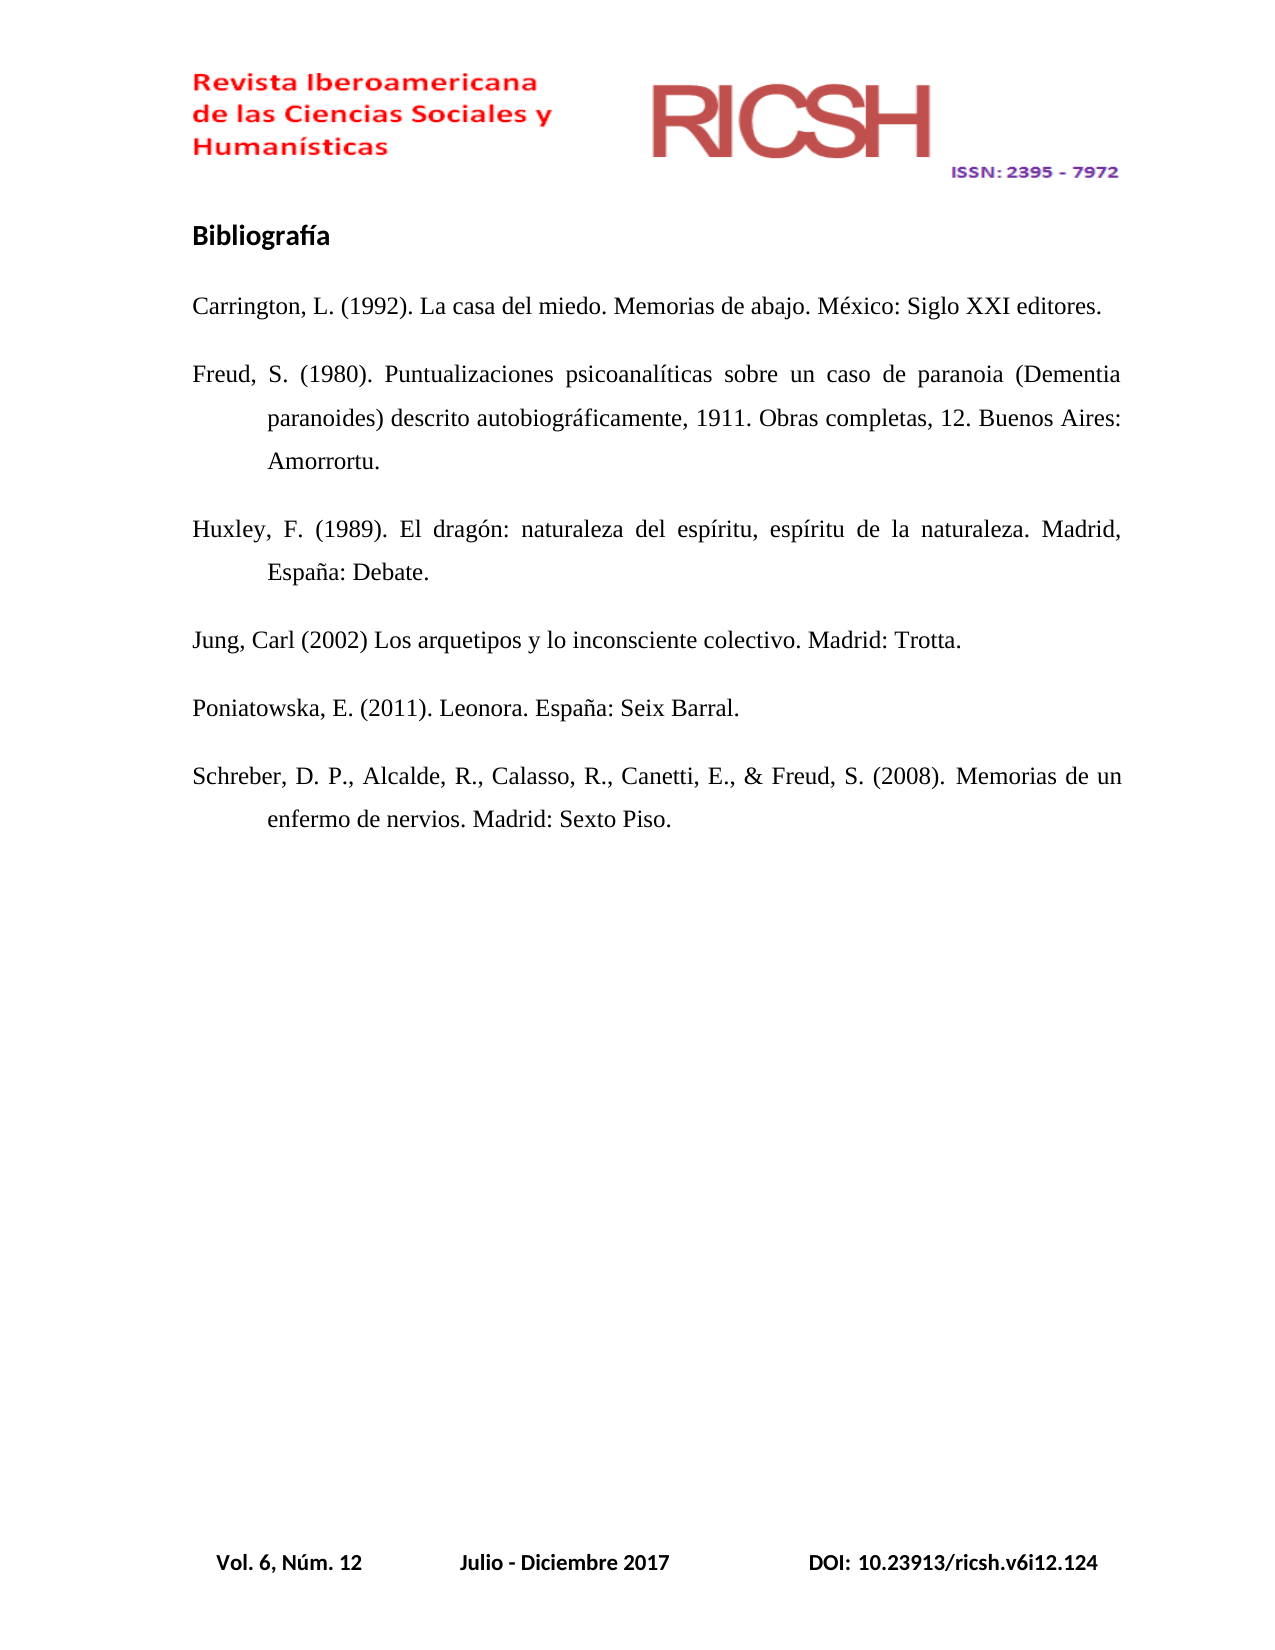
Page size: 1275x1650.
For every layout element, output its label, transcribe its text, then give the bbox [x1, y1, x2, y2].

text Freud, S. (1980). Puntualizaciones psicoanalíticas sobre un caso de paranoia (Dementia paranoides) descrito autobiográficamente, 1911. Obras completas, 12. Buenos Aires: Amorrortu. [192, 359, 1122, 474]
text Huxley, F. (1989). El dragón: naturaleza del espíritu, espíritu de la naturaleza. Madrid, España: Debate. [192, 514, 1122, 586]
text Schreber, D. P., Alcalde, R., Calasso, R., Canetti, E., & Freud, S. (2008). Memorias de un enfermo de nervios. Madrid: Sexto Piso. [192, 761, 1122, 833]
text Carrington, L. (1992). La casa del miedo. Memorias de abajo. México: Siglo XXI editores. [192, 291, 1122, 320]
text Poniatowska, E. (2011). Leonora. España: Seix Barral. [192, 693, 1122, 722]
picture [192, 73, 1122, 180]
text Bibliografía [192, 217, 1122, 253]
text Jung, Carl (2002) Los arquetipos y lo inconsciente colectivo. Madrid: Trotta. [192, 625, 1122, 654]
